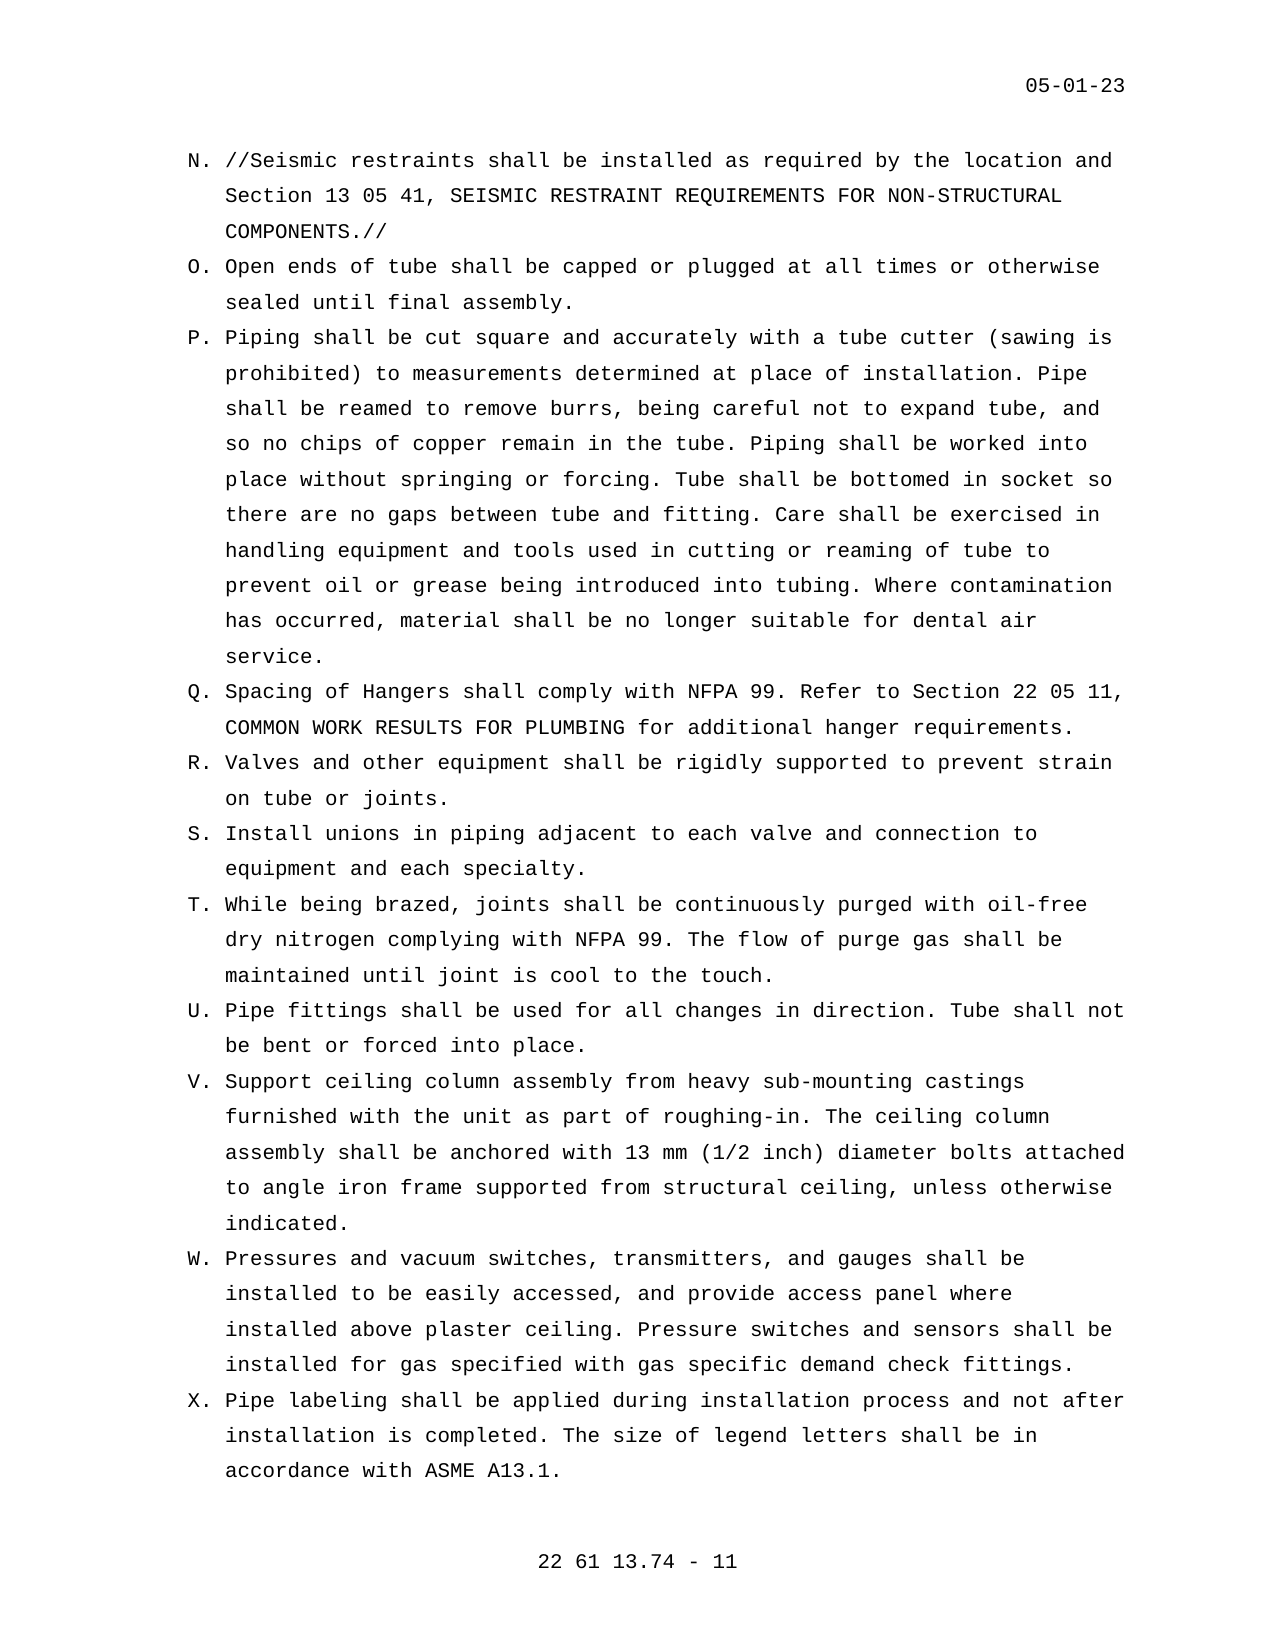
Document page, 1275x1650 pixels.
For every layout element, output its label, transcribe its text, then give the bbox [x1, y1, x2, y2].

text Install unions in piping adjacent to each valve and connection to equipment and each specialty. [187, 823, 1125, 882]
text //Seismic restraints shall be installed as required by the location and Section 13 05 41, SEISMIC RESTRAINT REQUIREMENTS FOR NON-STRUCTURAL COMPONENTS.// [187, 150, 1125, 244]
text Spacing of Hangers shall comply with NFPA 99. Refer to Section 22 05 11, COMMON WORK RESULTS FOR PLUMBING for additional hanger requirements. [187, 681, 1125, 740]
text Valves and other equipment shall be rigidly supported to prevent strain on tube or joints. [187, 752, 1125, 811]
text Support ceiling column assembly from heavy sub-mounting castings furnished with the unit as part of roughing-in. The ceiling column assembly shall be anchored with 13 mm (1/2 inch) diameter bolts attached to angle iron frame supported from structural ceiling, unless otherwise indicated. [187, 1071, 1125, 1236]
text Pipe fittings shall be used for all changes in direction. Tube shall not be bent or forced into place. [187, 1000, 1125, 1059]
text Pipe labeling shall be applied during installation process and not after installation is completed. The size of legend letters shall be in accordance with ASME A13.1. [187, 1389, 1125, 1484]
text While being brazed, joints shall be continuously purged with oil-free dry nitrogen complying with NFPA 99. The flow of purge gas shall be maintained until joint is cool to the touch. [187, 894, 1125, 988]
text Open ends of tube shall be capped or plugged at all times or otherwise sealed until final assembly. [187, 256, 1125, 315]
text Piping shall be cut square and accurately with a tube cutter (sawing is prohibited) to measurements determined at place of installation. Pipe shall be reamed to remove burrs, being careful not to expand tube, and so no chips of copper remain in the tube. Piping shall be worked into place without springing or forcing. Tube shall be bottomed in socket so there are no gaps between tube and fitting. Care shall be exercised in handling equipment and tools used in cutting or reaming of tube to prevent oil or grease being introduced into tubing. Where contamination has occurred, material shall be no longer suitable for dental air service. [187, 327, 1125, 669]
text Pressures and vacuum switches, transmitters, and gauges shall be installed to be easily accessed, and provide access panel where installed above plaster ceiling. Pressure switches and sensors shall be installed for gas specified with gas specific demand check fittings. [187, 1248, 1125, 1378]
